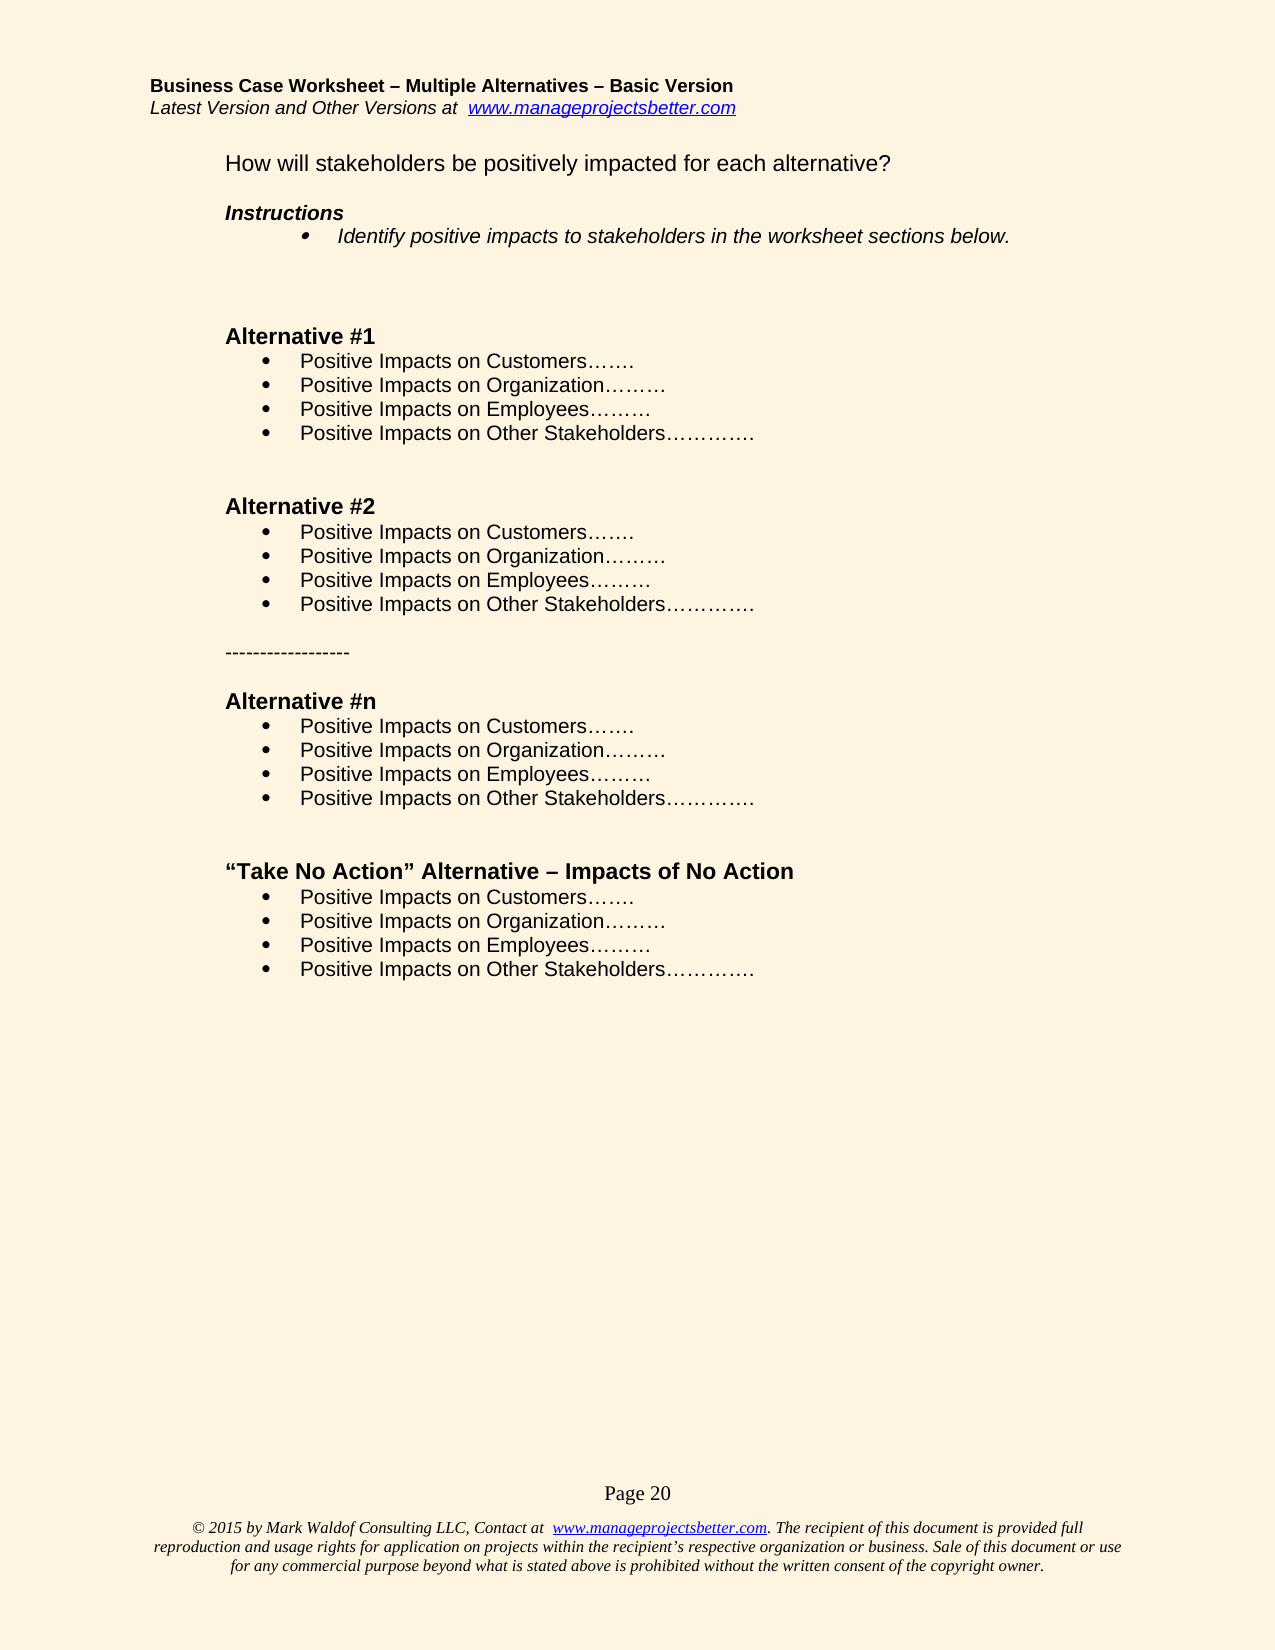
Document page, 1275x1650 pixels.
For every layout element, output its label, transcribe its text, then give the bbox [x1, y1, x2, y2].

list Positive Impacts on Employees……… [262, 397, 1125, 421]
list Positive Impacts on Organization……… [262, 908, 1125, 933]
text ------------------ [225, 640, 1125, 664]
list Positive Impacts on Customers……. [262, 519, 1125, 543]
list Positive Impacts on Employees……… [262, 933, 1125, 957]
text Alternative #1 [225, 323, 1125, 349]
text Instructions [225, 200, 1125, 224]
text How will stakeholders be positively impacted for each alternative? [225, 150, 1125, 176]
list Positive Impacts on Customers……. [262, 714, 1125, 738]
list Positive Impacts on Customers……. [262, 884, 1125, 908]
list Positive Impacts on Employees……… [262, 568, 1125, 592]
list Positive Impacts on Other Stakeholders…………. [262, 592, 1125, 616]
list Positive Impacts on Other Stakeholders…………. [262, 786, 1125, 810]
text “Take No Action” Alternative – Impacts of No Action [225, 858, 1125, 884]
list Positive Impacts on Organization……… [262, 373, 1125, 397]
list Positive Impacts on Other Stakeholders…………. [262, 421, 1125, 445]
text Alternative #2 [225, 493, 1125, 519]
list Positive Impacts on Organization……… [262, 543, 1125, 568]
list Positive Impacts on Employees……… [262, 762, 1125, 786]
list Positive Impacts on Other Stakeholders…………. [262, 957, 1125, 981]
list Identify positive impacts to stakeholders in the worksheet sections below. [300, 224, 1125, 248]
list Positive Impacts on Organization……… [262, 738, 1125, 762]
list Positive Impacts on Customers……. [262, 349, 1125, 373]
text Alternative #n [225, 688, 1125, 714]
